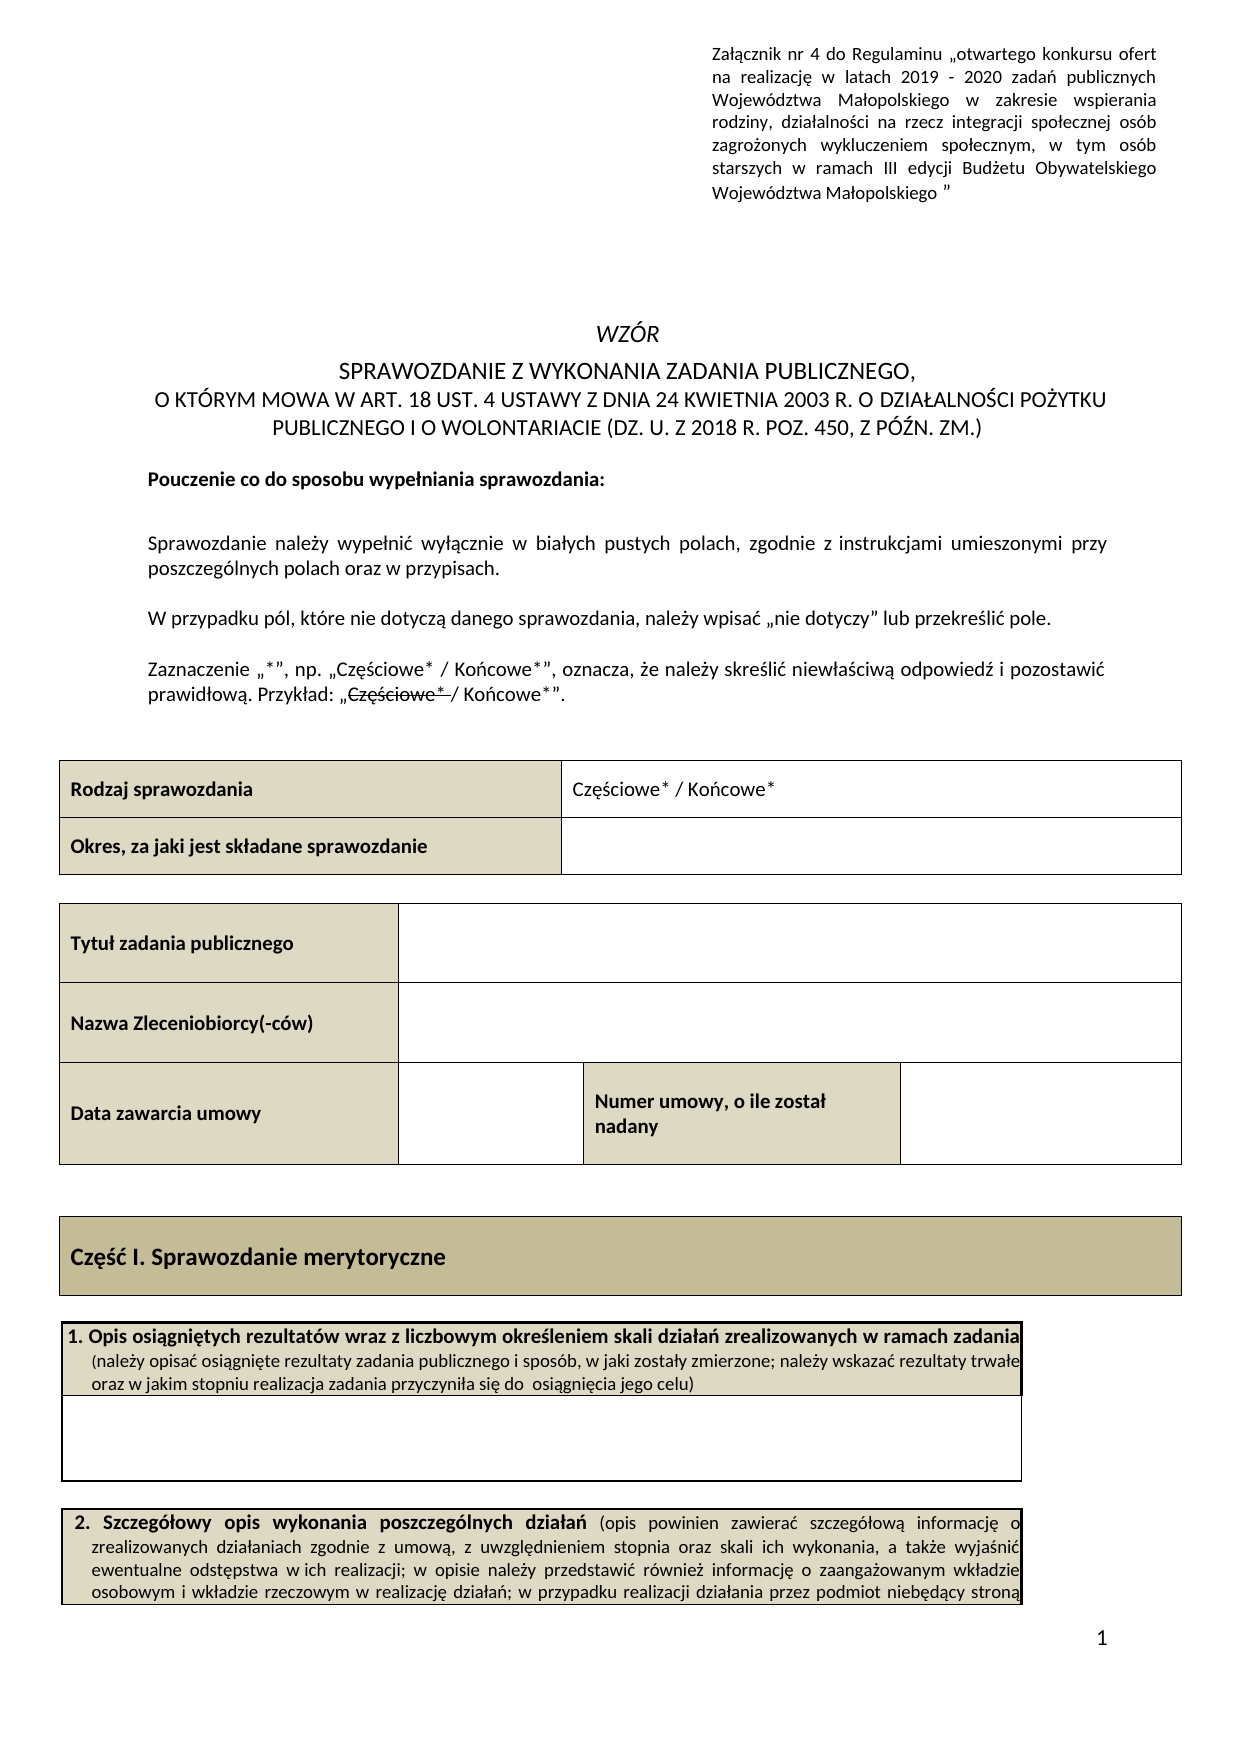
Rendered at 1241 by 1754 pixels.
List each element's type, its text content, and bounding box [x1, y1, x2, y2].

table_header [63, 1510, 1020, 1604]
table_cell Nazwa Zleceniobiorcy(-ców) [60, 983, 398, 1062]
table_cell [562, 818, 1181, 874]
table_cell [399, 983, 1181, 1062]
table_cell [399, 1063, 583, 1164]
table_cell Numer umowy, o ile został nadany [584, 1063, 900, 1164]
table_cell [901, 1063, 1181, 1164]
table_header Rodzaj sprawozdania [60, 761, 561, 817]
text Zaznaczenie „*”, np. „Częściowe* / Końcowe*”, oznacza, że należy skreślić niewłaściwą odpowiedź i pozostawić prawidłową. Przykład: „Częściowe* / Końcowe*”. [148, 656, 1107, 707]
table_cell Okres, za jaki jest składane sprawozdanie [60, 818, 561, 874]
table_header [399, 904, 1181, 982]
table_header 1. Opis osiągniętych rezultatów wraz z liczbowym określeniem skali działań zrealizowanych w ramach zadania (należy opisać osiągnięte rezultaty zadania publicznego i sposób, w jaki zostały zmierzone; należy wskazać rezultaty trwałe oraz w jakim stopniu realizacja zadania przyczyniła się do osiągnięcia jego celu) [63, 1324, 1020, 1395]
text Sprawozdanie należy wypełnić wyłącznie w białych pustych polach, zgodnie z instrukcjami umieszonymi przy poszczególnych polach oraz w przypisach. [148, 530, 1107, 581]
text Pouczenie co do sposobu wypełniania sprawozdania: [148, 467, 1240, 492]
table_cell Data zawarcia umowy [60, 1063, 398, 1164]
table_header Część I. Sprawozdanie merytoryczne [60, 1217, 1181, 1295]
text SPRAWOZDANIE Z WYKONANIA ZADANIA PUBLICZNEGO, [148, 355, 1107, 386]
text W przypadku pól, które nie dotyczą danego sprawozdania, należy wpisać „nie dotyczy” lub przekreślić pole. [148, 606, 1107, 631]
table_header Tytuł zadania publicznego [60, 904, 398, 982]
table_cell [63, 1396, 1021, 1480]
title WZÓR [148, 318, 1107, 349]
text O KTÓRYM MOWA W ART. 18 UST. 4 USTAWY Z DNIA 24 KWIETNIA 2003 R. O DZIAŁALNOŚCI POŻYTKU PUBLICZNEGO I O WOLONTARIACIE (DZ. U. Z 2018 R. POZ. 450, Z PÓŹN. ZM.) [148, 386, 1107, 442]
table_header Częściowe* / Końcowe* [562, 761, 1181, 817]
